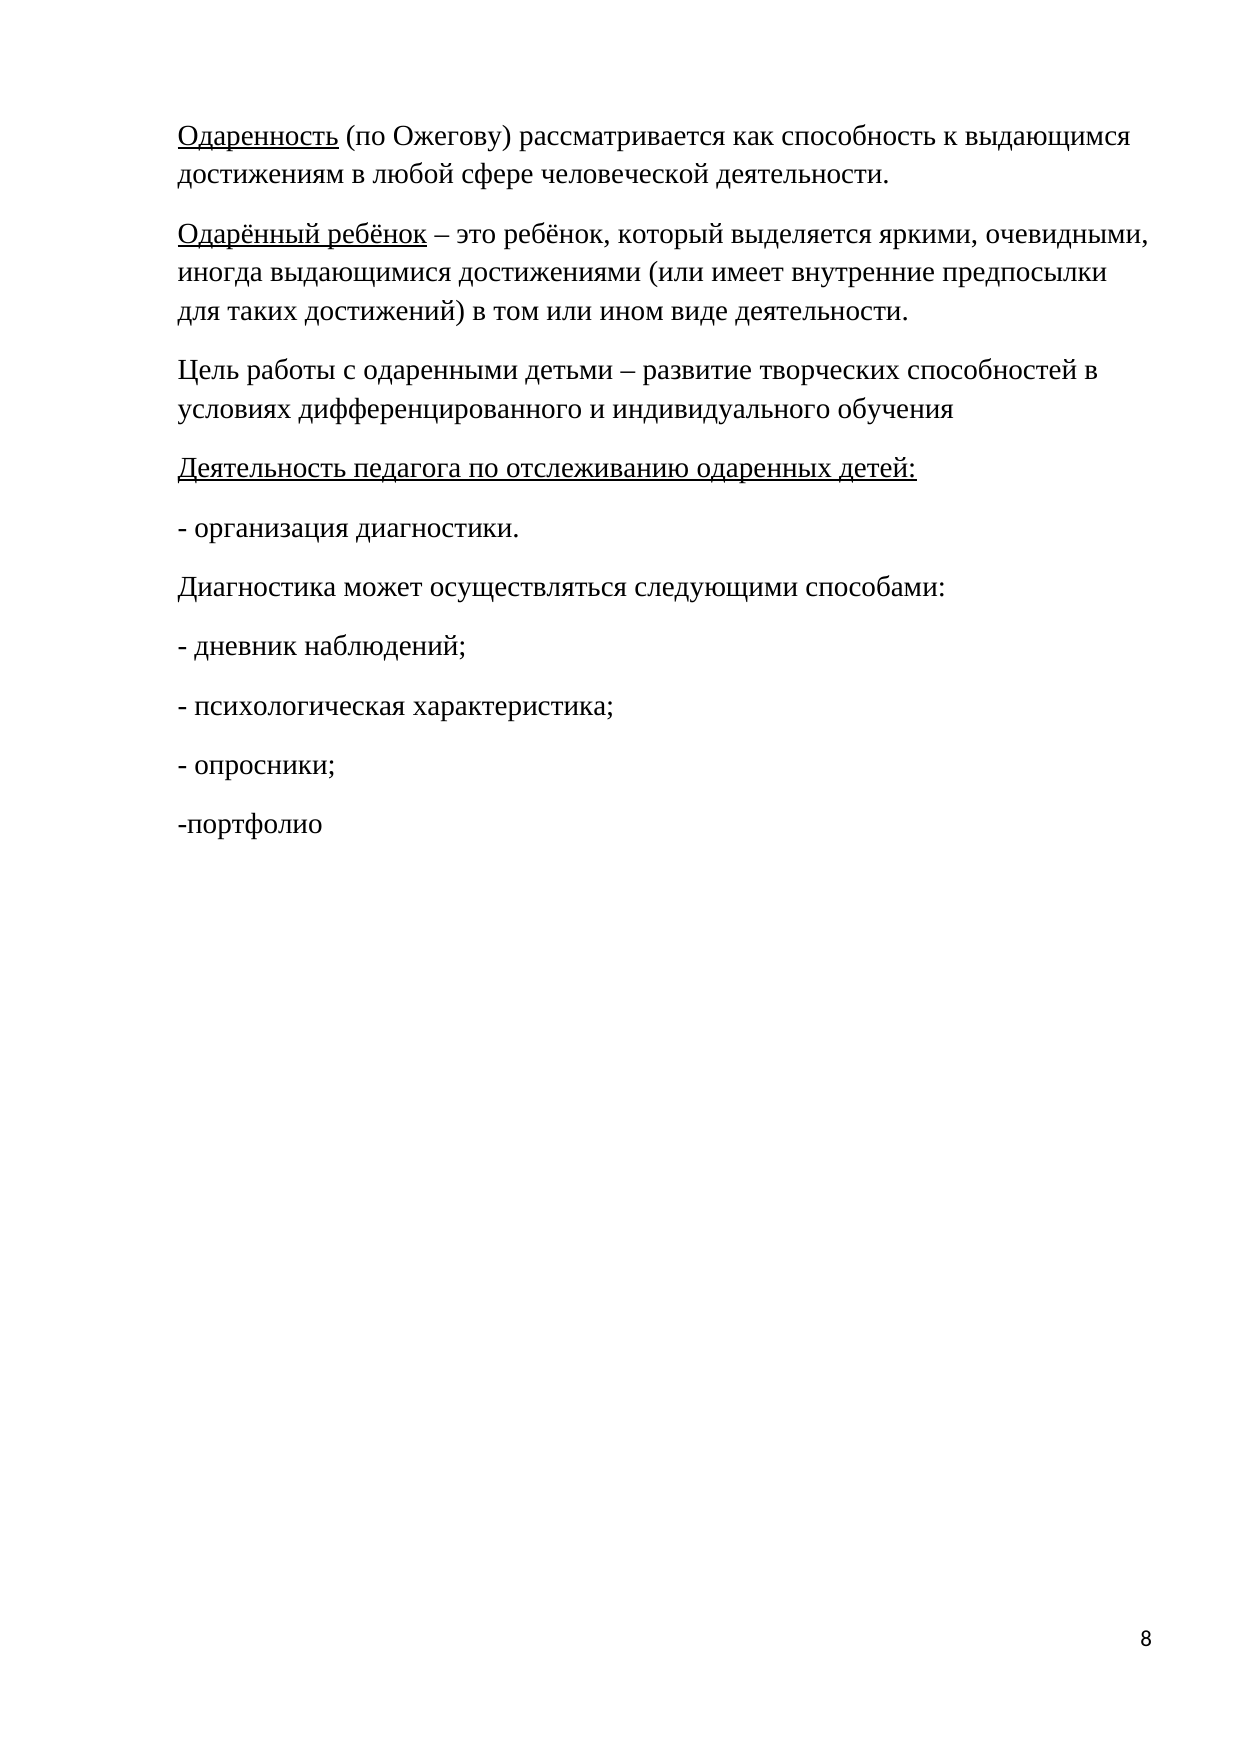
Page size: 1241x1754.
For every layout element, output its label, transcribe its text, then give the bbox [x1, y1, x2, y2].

text Одарённый ребёнок – это ребёнок, который выделяется яркими, очевидными, иногда выдающимися достижениями (или имеет внутренние предпосылки для таких достижений) в том или ином виде деятельности. [177, 216, 1152, 327]
text Цель работы с одаренными детьми – развитие творческих способностей в условиях дифференцированного и индивидуального обучения [177, 352, 1152, 424]
text -портфолио [177, 807, 1152, 840]
text Диагностика может осуществляться следующими способами: [177, 569, 1152, 603]
text - организация диагностики. [177, 510, 1152, 543]
text - опросники; [177, 747, 1152, 781]
text - психологическая характеристика; [177, 688, 1152, 721]
text Деятельность педагога по отслеживанию одаренных детей: [177, 450, 1152, 484]
text - дневник наблюдений; [177, 628, 1152, 662]
text Одаренность (по Ожегову) рассматривается как способность к выдающимся достижениям в любой сфере человеческой деятельности. [177, 118, 1152, 190]
